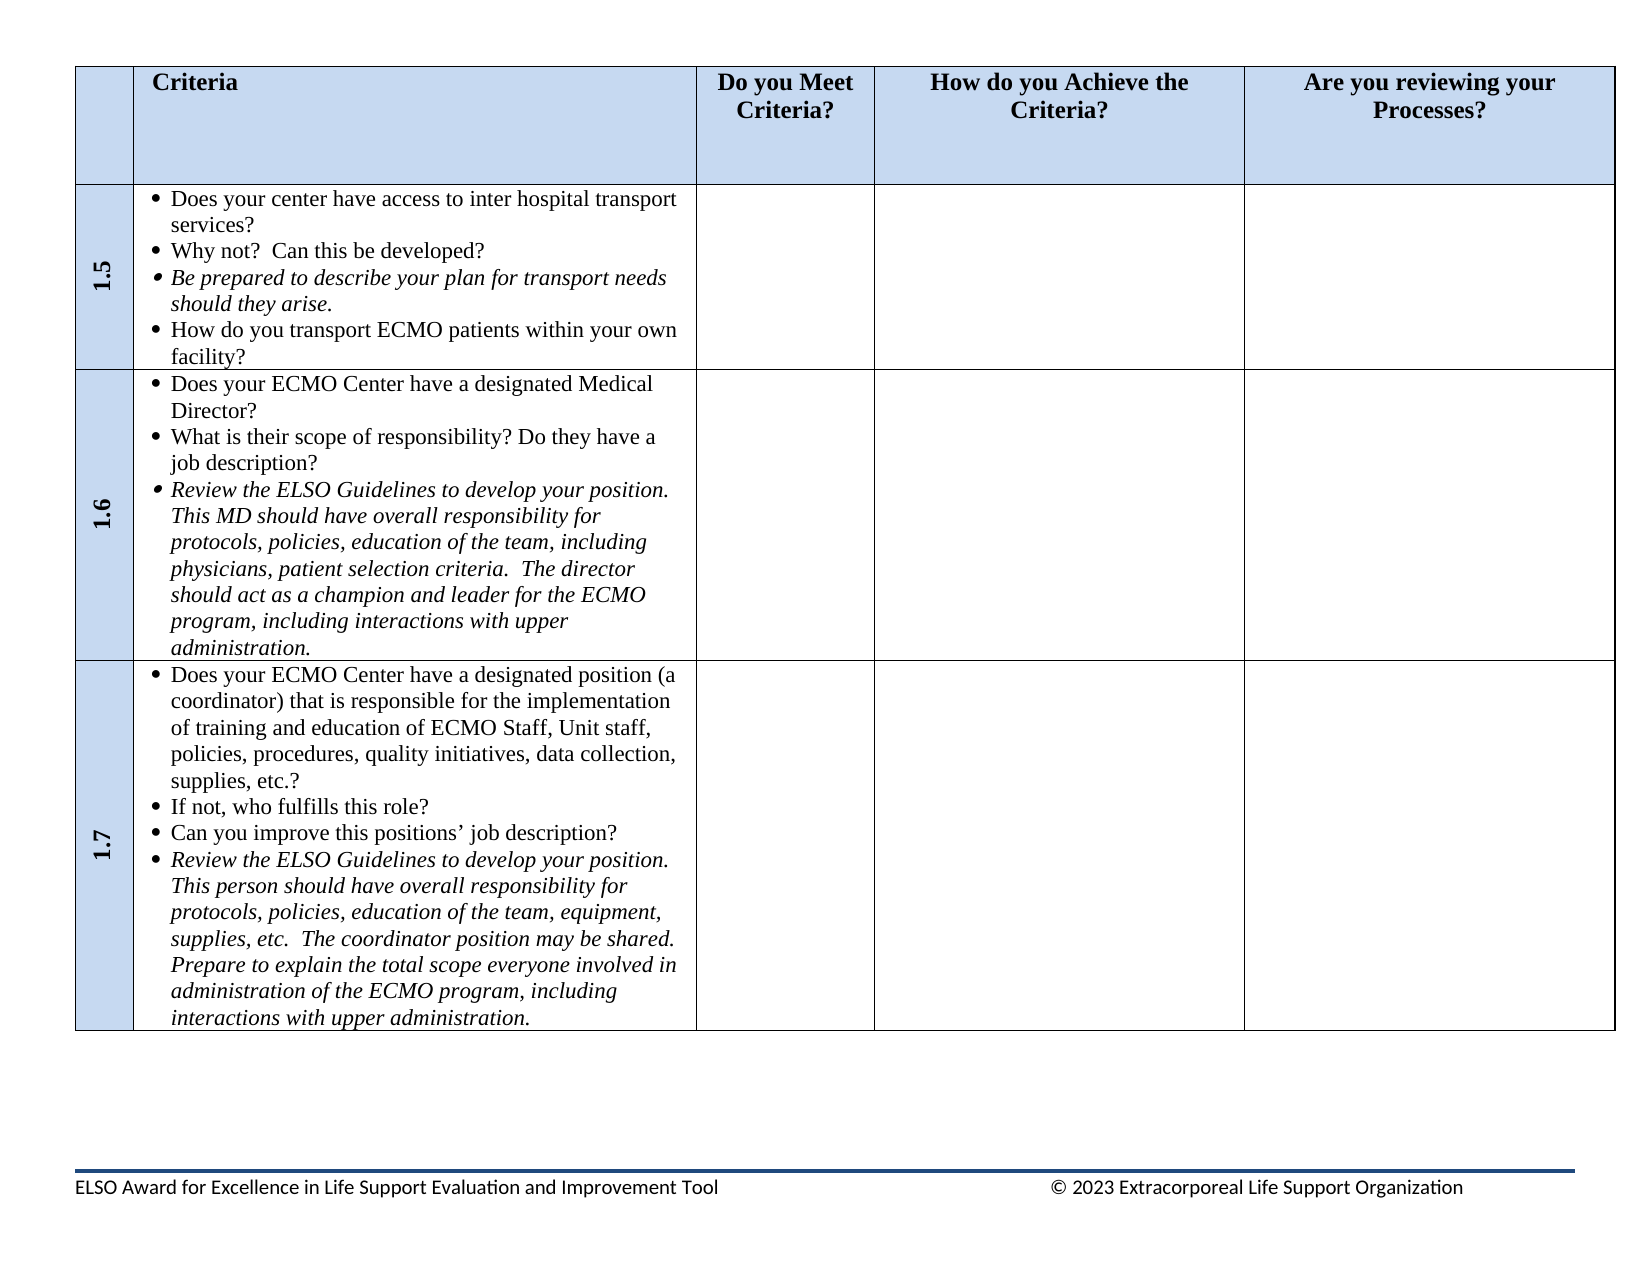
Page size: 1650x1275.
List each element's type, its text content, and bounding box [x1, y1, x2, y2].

table_cell [875, 661, 1244, 1030]
table_cell 1.7 [76, 661, 133, 1030]
table_cell [875, 370, 1244, 660]
table_cell [697, 185, 874, 369]
table_cell Does your center have access to inter hospital transport services? Why not? Can this be developed? Be prepared to describe your plan for transport needs should they arise. How do you transport ECMO patients within your own facility? [134, 185, 696, 369]
table_cell [1245, 661, 1614, 1030]
table_cell [1245, 185, 1614, 369]
table_header Are you reviewing your Processes? [1245, 67, 1614, 184]
table_cell [697, 370, 874, 660]
table_cell [697, 661, 874, 1030]
table_cell [1245, 370, 1614, 660]
table_header Do you Meet Criteria? [697, 67, 874, 184]
table_cell 1.5 [76, 185, 133, 369]
table_cell Does your ECMO Center have a designated Medical Director? What is their scope of responsibility? Do they have a job description? Review the ELSO Guidelines to develop your position. This MD should have overall responsibility for protocols, policies, education of the team, including physicians, patient selection criteria. The director should act as a champion and leader for the ECMO program, including interactions with upper administration. [134, 370, 696, 660]
table_header Criteria [134, 67, 696, 184]
table_cell [875, 185, 1244, 369]
table_header How do you Achieve the Criteria? [875, 67, 1244, 184]
table_header [76, 67, 133, 184]
table_cell 1.6 [76, 370, 133, 660]
table_cell Does your ECMO Center have a designated position (a coordinator) that is responsible for the implementation of training and education of ECMO Staff, Unit staff, policies, procedures, quality initiatives, data collection, supplies, etc.? If not, who fulfills this role? Can you improve this positions’ job description? Review the ELSO Guidelines to develop your position. This person should have overall responsibility for protocols, policies, education of the team, equipment, supplies, etc. The coordinator position may be shared. Prepare to explain the total scope everyone involved in administration of the ECMO program, including interactions with upper administration. [134, 661, 696, 1030]
